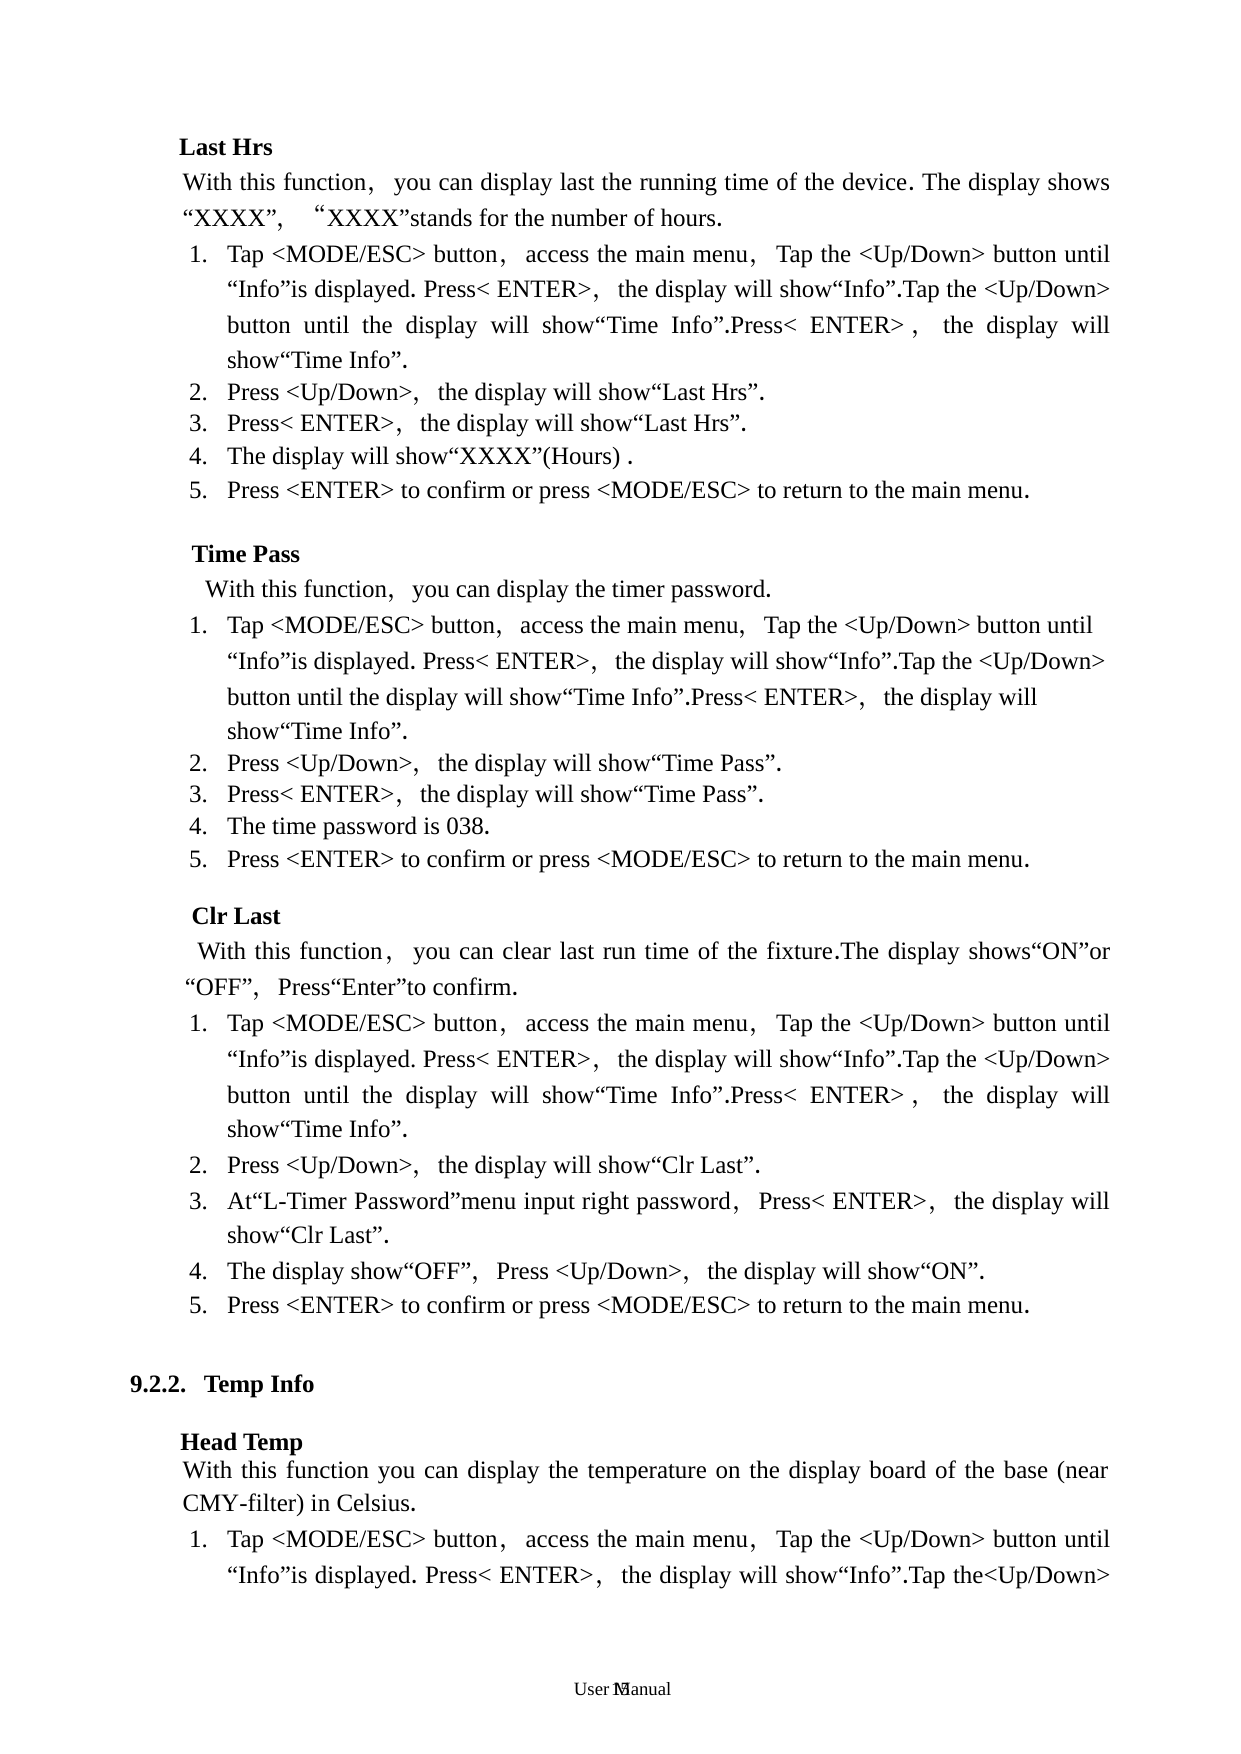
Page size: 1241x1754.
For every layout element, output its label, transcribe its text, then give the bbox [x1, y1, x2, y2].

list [189, 1518, 1110, 1590]
text With this function，you can clear last run time of the fixture.The display shows“ON”or “OFF”，Press“Enter”to confirm. [184, 931, 1110, 1003]
list Press< ENTER>，the display will show“Last Hrs”. [189, 407, 1110, 438]
list Temp Info [130, 1369, 1110, 1398]
list Press <ENTER> to confirm or press <MODE/ESC> to return to the main menu. [189, 472, 1110, 506]
list Press< ENTER>，the display will show“Time Pass”. [189, 778, 1110, 809]
text Time Pass [130, 537, 1110, 568]
list Press <Up/Down>，the display will show“Clr Last”. [189, 1145, 1110, 1181]
list The display show“OFF”，Press <Up/Down>，the display will show“ON”. [189, 1251, 1110, 1287]
list The display will show“XXXX”(Hours) . [189, 438, 1110, 472]
list The time password is 038. [189, 809, 1110, 840]
list Press <Up/Down>，the display will show“Time Pass”. [189, 747, 1110, 778]
list At“L-Timer Password”menu input right password，Press< ENTER>，the display will show“Clr Last”. [189, 1181, 1110, 1251]
text With this function，you can display last the running time of the device. The display shows “XXXX”，“XXXX”stands for the number of hours. [182, 161, 1110, 233]
text Head Temp [130, 1427, 1110, 1456]
list Press <ENTER> to confirm or press <MODE/ESC> to return to the main menu. [189, 1287, 1110, 1321]
list Press <ENTER> to confirm or press <MODE/ESC> to return to the main menu. [189, 840, 1110, 874]
text With this function you can display the temperature on the display board of the base (near CMY-filter) in Celsius. [182, 1456, 1110, 1518]
text Last Hrs [130, 130, 1110, 161]
text With this function，you can display the timer password. [130, 568, 1110, 604]
text Clr Last [130, 899, 1110, 931]
list Press <Up/Down>，the display will show“Last Hrs”. [189, 375, 1110, 407]
